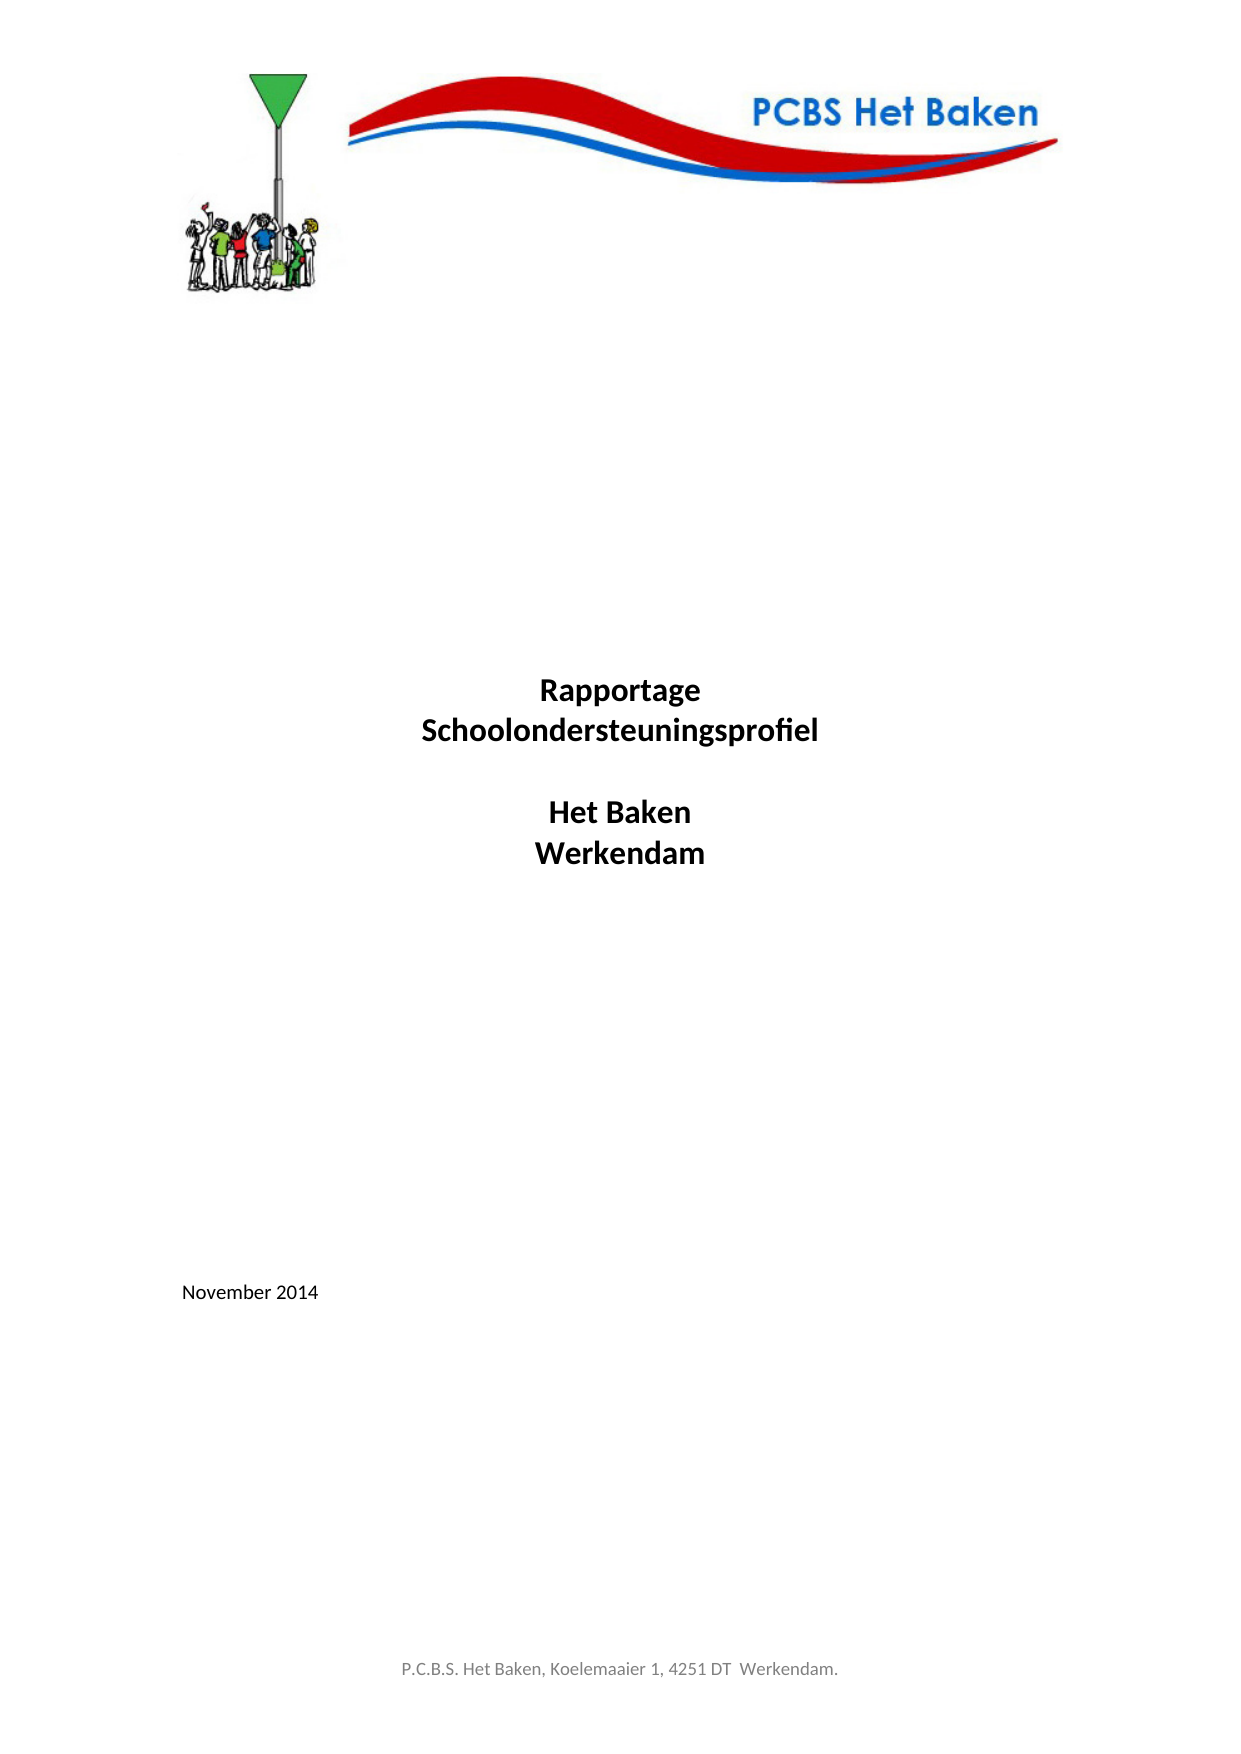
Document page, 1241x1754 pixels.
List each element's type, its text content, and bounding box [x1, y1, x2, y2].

text November 2014 [177, 1279, 1063, 1304]
text Het Baken [177, 791, 1063, 832]
text Rapportage [177, 669, 1063, 709]
text Werkendam [177, 832, 1063, 872]
picture [177, 73, 1064, 304]
text Schoolondersteuningsprofiel [177, 709, 1063, 750]
